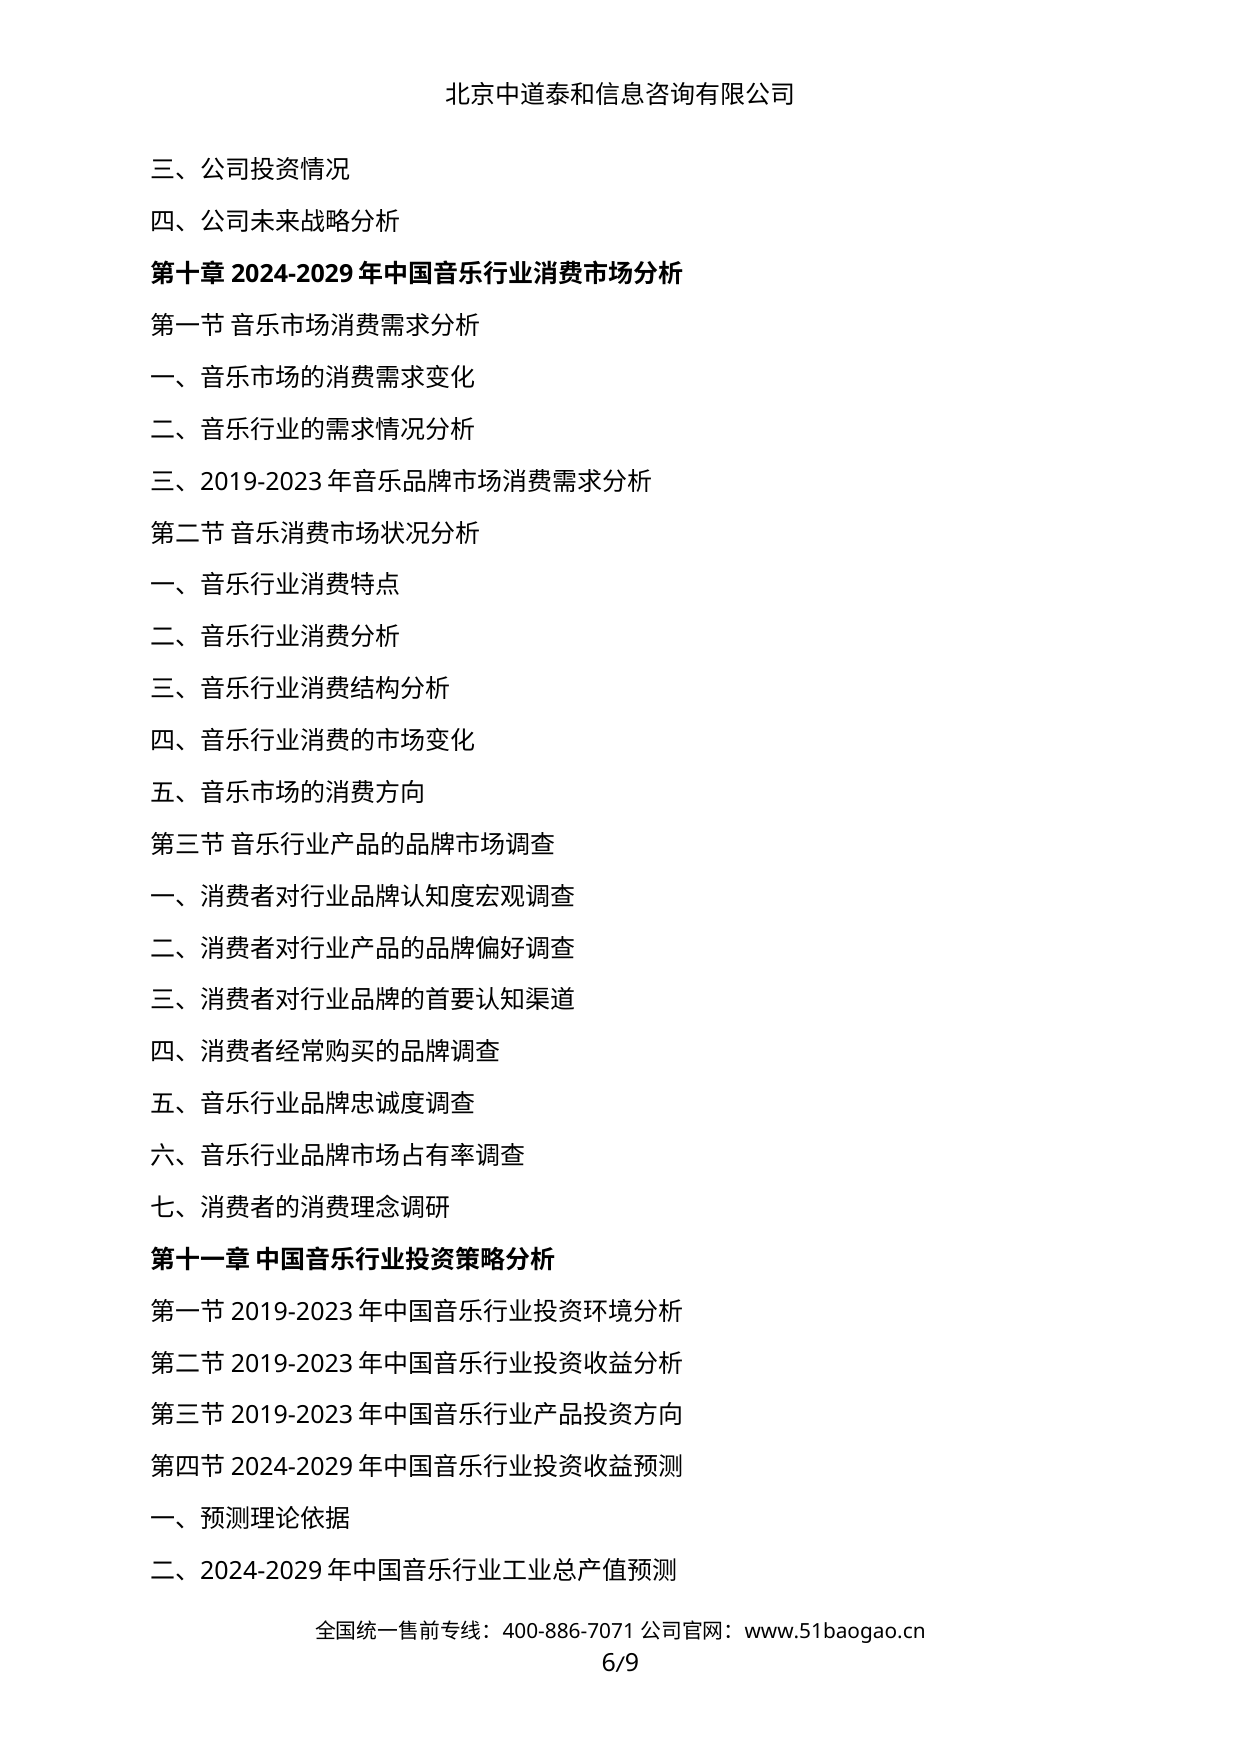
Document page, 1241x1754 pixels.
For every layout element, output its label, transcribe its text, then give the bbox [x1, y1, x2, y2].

text 三、音乐行业消费结构分析 [150, 669, 1090, 705]
text 四、音乐行业消费的市场变化 [150, 721, 1090, 757]
text 一、音乐市场的消费需求变化 [150, 357, 1090, 394]
text 第三节 音乐行业产品的品牌市场调查 [150, 824, 1090, 861]
text 第一节 2019-2023年中国音乐行业投资环境分析 [150, 1291, 1090, 1327]
text 三、公司投资情况 [150, 150, 1090, 186]
text 一、预测理论依据 [150, 1499, 1090, 1535]
text 一、音乐行业消费特点 [150, 565, 1090, 601]
text 第四节 2024-2029年中国音乐行业投资收益预测 [150, 1447, 1090, 1483]
text 五、音乐市场的消费方向 [150, 772, 1090, 809]
text 七、消费者的消费理念调研 [150, 1187, 1090, 1224]
text 三、2019-2023年音乐品牌市场消费需求分析 [150, 461, 1090, 497]
text 第二节 音乐消费市场状况分析 [150, 513, 1090, 549]
text 第一节 音乐市场消费需求分析 [150, 306, 1090, 342]
text 第二节 2019-2023年中国音乐行业投资收益分析 [150, 1343, 1090, 1379]
text 一、消费者对行业品牌认知度宏观调查 [150, 876, 1090, 912]
text 四、公司未来战略分析 [150, 202, 1090, 238]
text 二、音乐行业的需求情况分析 [150, 409, 1090, 446]
text 二、音乐行业消费分析 [150, 617, 1090, 653]
text 二、消费者对行业产品的品牌偏好调查 [150, 928, 1090, 964]
text 三、消费者对行业品牌的首要认知渠道 [150, 980, 1090, 1016]
text 第十一章 中国音乐行业投资策略分析 [150, 1239, 1090, 1276]
text 第三节 2019-2023年中国音乐行业产品投资方向 [150, 1395, 1090, 1431]
text 五、音乐行业品牌忠诚度调查 [150, 1084, 1090, 1120]
text 六、音乐行业品牌市场占有率调查 [150, 1136, 1090, 1172]
text 四、消费者经常购买的品牌调查 [150, 1032, 1090, 1068]
text 二、2024-2029年中国音乐行业工业总产值预测 [150, 1551, 1090, 1587]
text 第十章 2024-2029年中国音乐行业消费市场分析 [150, 254, 1090, 290]
